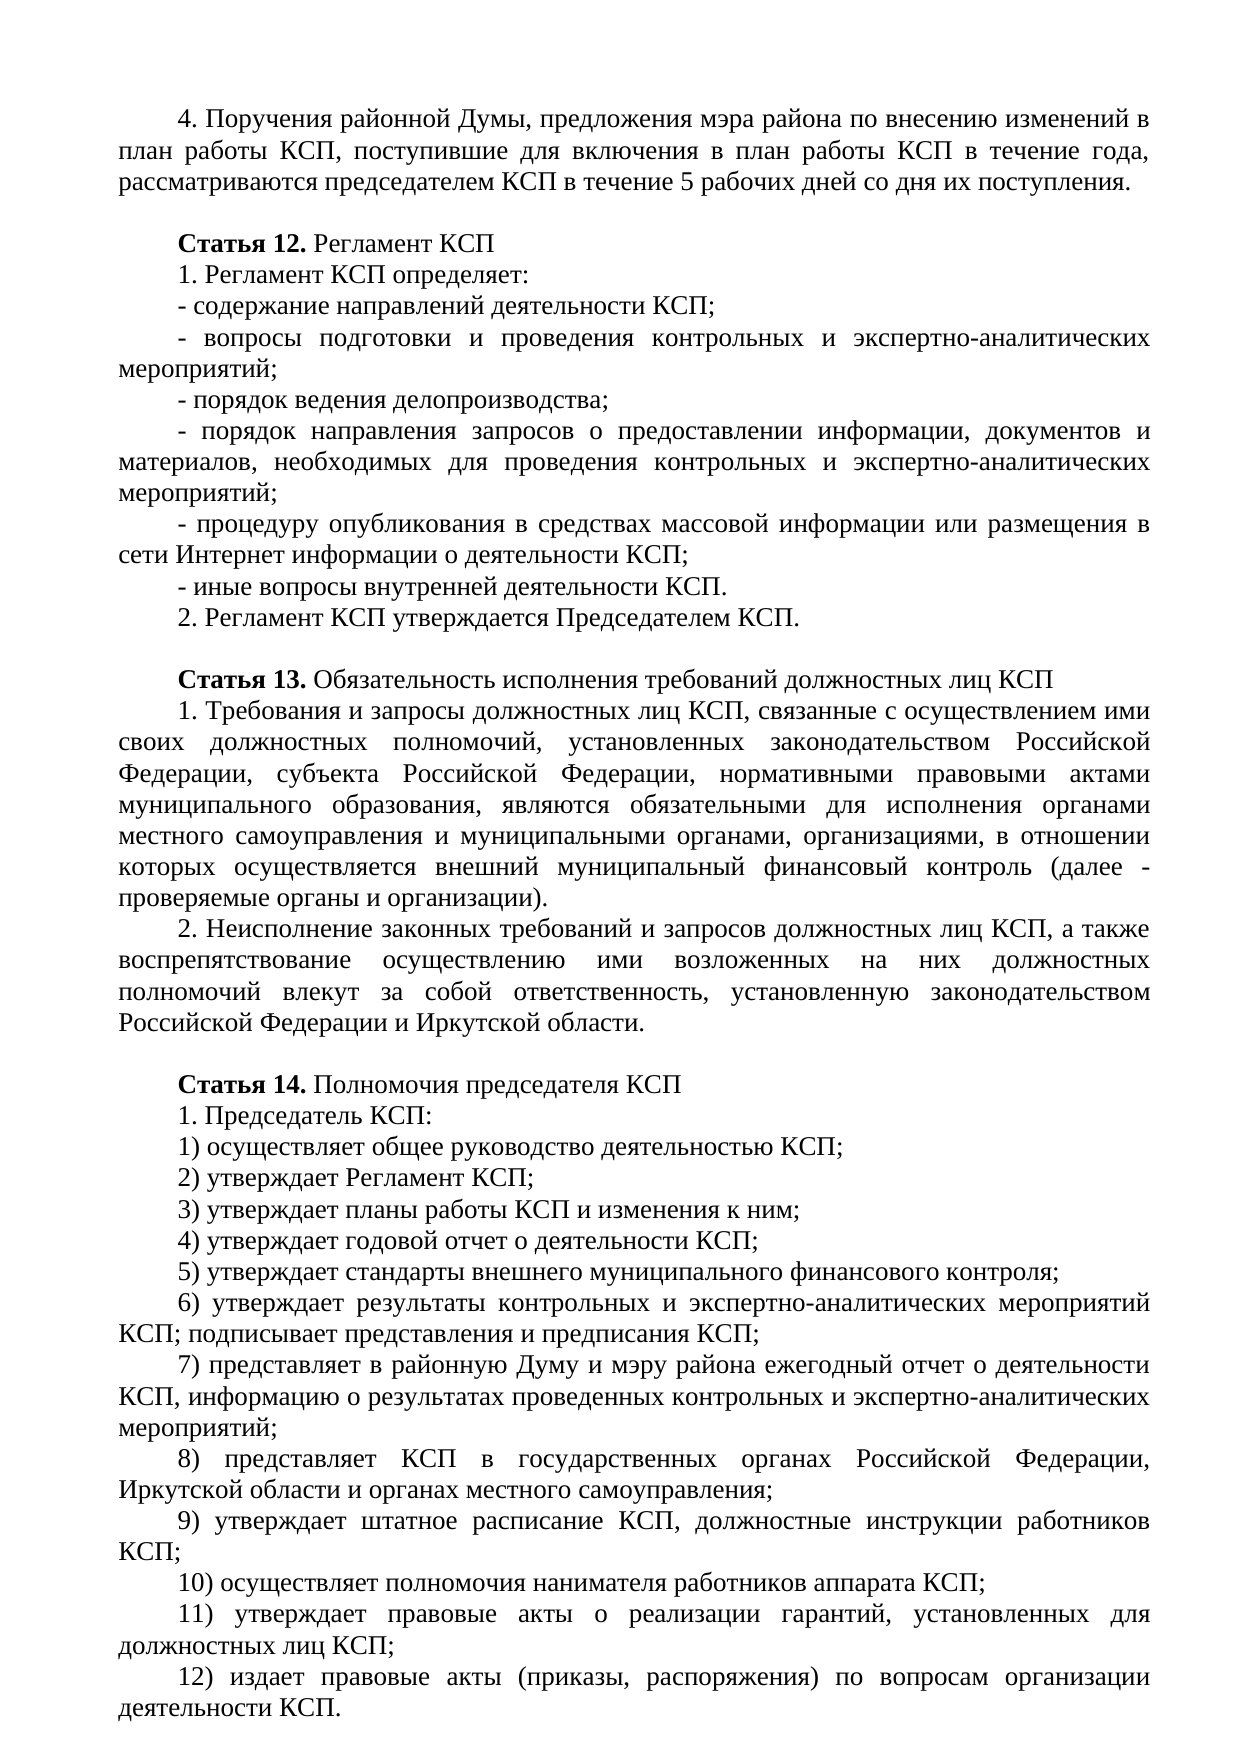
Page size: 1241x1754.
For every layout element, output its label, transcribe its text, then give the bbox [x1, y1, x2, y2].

text 4) утверждает годовой отчет о деятельности КСП; [118, 1224, 1152, 1255]
text 4. Поручения районной Думы, предложения мэра района по внесению изменений в план работы КСП, поступившие для включения в план работы КСП в течение года, рассматриваются председателем КСП в течение 5 рабочих дней со дня их поступления. [118, 103, 1152, 196]
text Статья 13. Обязательность исполнения требований должностных лиц КСП [118, 663, 1152, 694]
text 5) утверждает стандарты внешнего муниципального финансового контроля; [118, 1255, 1152, 1286]
text Статья 14. Полномочия председателя КСП [118, 1068, 1152, 1099]
text - вопросы подготовки и проведения контрольных и экспертно-аналитических мероприятий; [118, 321, 1152, 383]
text 10) осуществляет полномочия нанимателя работников аппарата КСП; [118, 1566, 1152, 1598]
text - содержание направлений деятельности КСП; [118, 289, 1152, 321]
text 6) утверждает результаты контрольных и экспертно-аналитических мероприятий КСП; подписывает представления и предписания КСП; [118, 1286, 1152, 1348]
text - порядок направления запросов о предоставлении информации, документов и материалов, необходимых для проведения контрольных и экспертно-аналитических мероприятий; [118, 414, 1152, 507]
text 7) представляет в районную Думу и мэру района ежегодный отчет о деятельности КСП, информацию о результатах проведенных контрольных и экспертно-аналитических мероприятий; [118, 1348, 1152, 1442]
text 2) утверждает Регламент КСП; [118, 1162, 1152, 1193]
text Статья 12. Регламент КСП [118, 227, 1152, 258]
text - иные вопросы внутренней деятельности КСП. [118, 570, 1152, 601]
text 1. Требования и запросы должностных лиц КСП, связанные с осуществлением ими своих должностных полномочий, установленных законодательством Российской Федерации, субъекта Российской Федерации, нормативными правовыми актами муниципального образования, являются обязательными для исполнения органами местного самоуправления и муниципальными органами, организациями, в отношении которых осуществляется внешний муниципальный финансовый контроль (далее - проверяемые органы и организации). [118, 694, 1152, 912]
text 12) издает правовые акты (приказы, распоряжения) по вопросам организации деятельности КСП. [118, 1660, 1152, 1722]
text 2. Неисполнение законных требований и запросов должностных лиц КСП, а также воспрепятствование осуществлению ими возложенных на них должностных полномочий влекут за собой ответственность, установленную законодательством Российской Федерации и Иркутской области. [118, 912, 1152, 1037]
text 9) утверждает штатное расписание КСП, должностные инструкции работников КСП; [118, 1504, 1152, 1566]
text 11) утверждает правовые акты о реализации гарантий, установленных для должностных лиц КСП; [118, 1598, 1152, 1660]
text - порядок ведения делопроизводства; [118, 383, 1152, 414]
text 2. Регламент КСП утверждается Председателем КСП. [118, 601, 1152, 632]
text 8) представляет КСП в государственных органах Российской Федерации, Иркутской области и органах местного самоуправления; [118, 1442, 1152, 1504]
text 1) осуществляет общее руководство деятельностью КСП; [118, 1130, 1152, 1162]
text 1. Регламент КСП определяет: [118, 258, 1152, 289]
text - процедуру опубликования в средствах массовой информации или размещения в сети Интернет информации о деятельности КСП; [118, 507, 1152, 570]
text 1. Председатель КСП: [118, 1099, 1152, 1130]
text 3) утверждает планы работы КСП и изменения к ним; [118, 1193, 1152, 1224]
